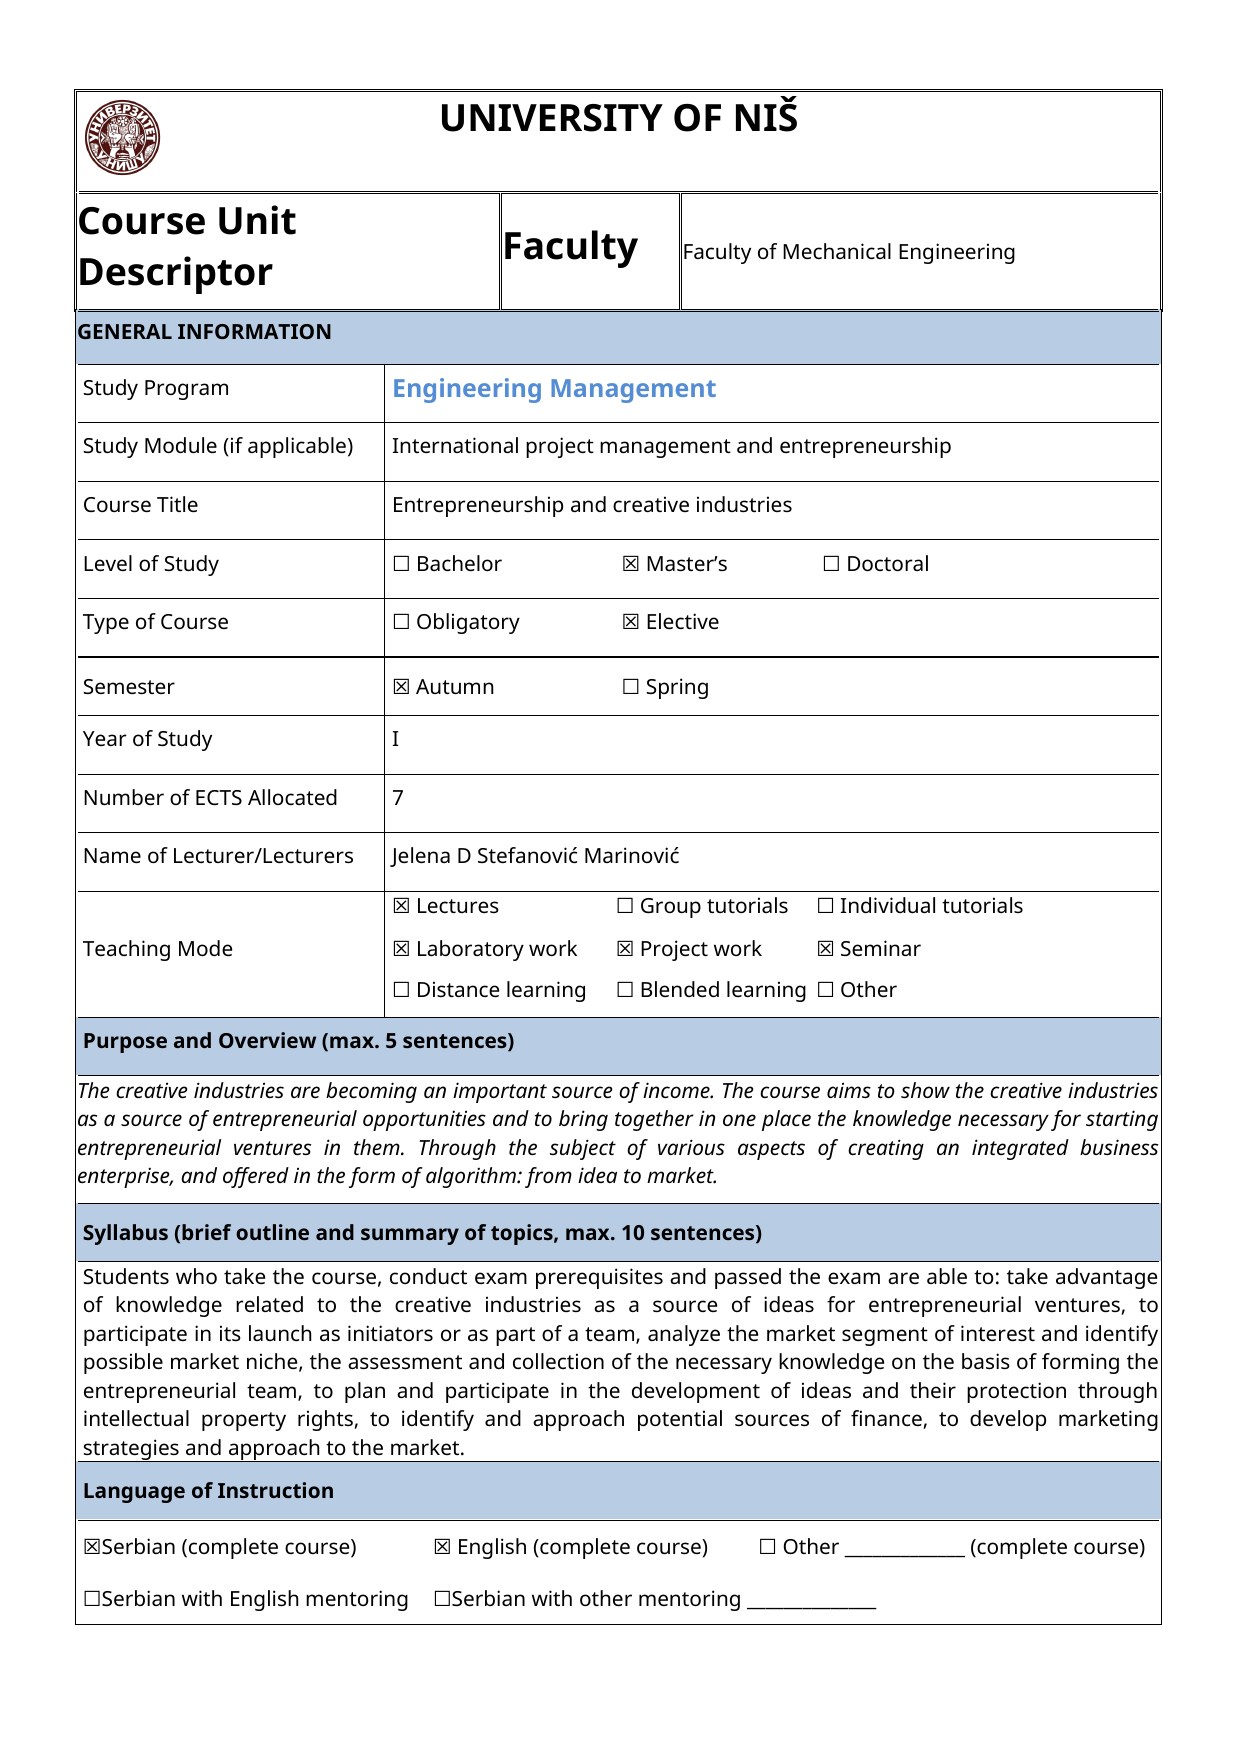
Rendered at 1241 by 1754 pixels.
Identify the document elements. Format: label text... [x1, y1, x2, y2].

table_cell The creative industries are becoming an important source of income. The course aims to show the creative industries as a source of entrepreneurial opportunities and to bring together in one place the knowledge necessary for starting entrepreneurial ventures in them. Through the subject of various aspects of creating an integrated business enterprise, and offered in the form of algorithm: from idea to market. [76, 1075, 1161, 1202]
table_cell Autumn [385, 658, 614, 715]
table_cell Master’s [614, 540, 814, 598]
table_cell Students who take the course, conduct exam prerequisites and passed the exam are able to: take advantage of knowledge related to the creative industries as a source of ideas for entrepreneurial ventures, to participate in its launch as initiators or as part of a team, analyze the market segment of interest and identify possible market niche, the assessment and collection of the necessary knowledge on the basis of forming the entrepreneurial team, to plan and participate in the development of ideas and their protection through intellectual property rights, to identify and approach potential sources of finance, to develop marketing strategies and approach to the market. [76, 1261, 1161, 1461]
table_cell Distance learning [385, 975, 614, 1017]
table_cell I [385, 715, 1161, 773]
table_cell Individual tutorials [814, 891, 1161, 933]
table_cell Teaching Mode [76, 891, 384, 1017]
table_cell Name of Lecturer/Lecturers [76, 832, 384, 891]
table_cell Project work [614, 933, 814, 974]
table_cell Type of Course [76, 598, 384, 656]
table_cell Year of Study [76, 715, 384, 773]
table_cell GENERAL INFORMATION [76, 309, 1161, 364]
table_cell English (complete course) [431, 1521, 757, 1572]
table_cell Doctoral [814, 539, 1161, 598]
table_cell Blended learning [614, 975, 814, 1017]
table_cell Faculty [502, 194, 679, 309]
table_cell 7 [385, 774, 1161, 832]
table_cell Group tutorials [614, 892, 814, 933]
table_cell Study Module (if applicable) [76, 422, 384, 481]
table_cell Course Unit Descriptor [75, 191, 500, 309]
table_cell Entrepreneurship and creative industries [385, 481, 1161, 539]
table_cell Purpose and Overview (max. 5 sentences) [76, 1017, 1161, 1075]
table_cell Semester [76, 656, 384, 715]
table_cell Serbian with other mentoring ______________ [431, 1572, 1161, 1624]
table_cell Number of ECTS Allocated [76, 774, 384, 832]
table_cell Level of Study [76, 539, 384, 598]
table_cell Lectures [385, 892, 614, 933]
table_cell Serbian (complete course) [76, 1520, 431, 1572]
table_cell Bachelor [385, 540, 614, 598]
table_cell International project management and entrepreneurship [385, 422, 1161, 481]
table_header UNIVERSITY OF NIŠ [77, 92, 1160, 191]
table_cell Serbian with English mentoring [76, 1572, 431, 1624]
table_cell Other _____________ (complete course) [757, 1520, 1161, 1572]
table_cell Obligatory [385, 599, 614, 656]
table_cell Laboratory work [385, 933, 614, 974]
table_cell Faculty of Mechanical Engineering [681, 191, 1162, 309]
table_cell Engineering Management [385, 364, 1161, 422]
table_cell Elective [614, 598, 1161, 656]
table_cell Course Title [76, 481, 384, 539]
table_cell Seminar [814, 933, 1161, 974]
table_cell Other [814, 975, 1161, 1017]
table_cell Jelena D Stefanović Marinović [385, 832, 1161, 891]
table_cell Language of Instruction [76, 1461, 1161, 1519]
table_cell Spring [614, 656, 1161, 715]
table_cell Study Program [76, 364, 384, 422]
table_cell Syllabus (brief outline and summary of topics, max. 10 sentences) [76, 1203, 1161, 1261]
